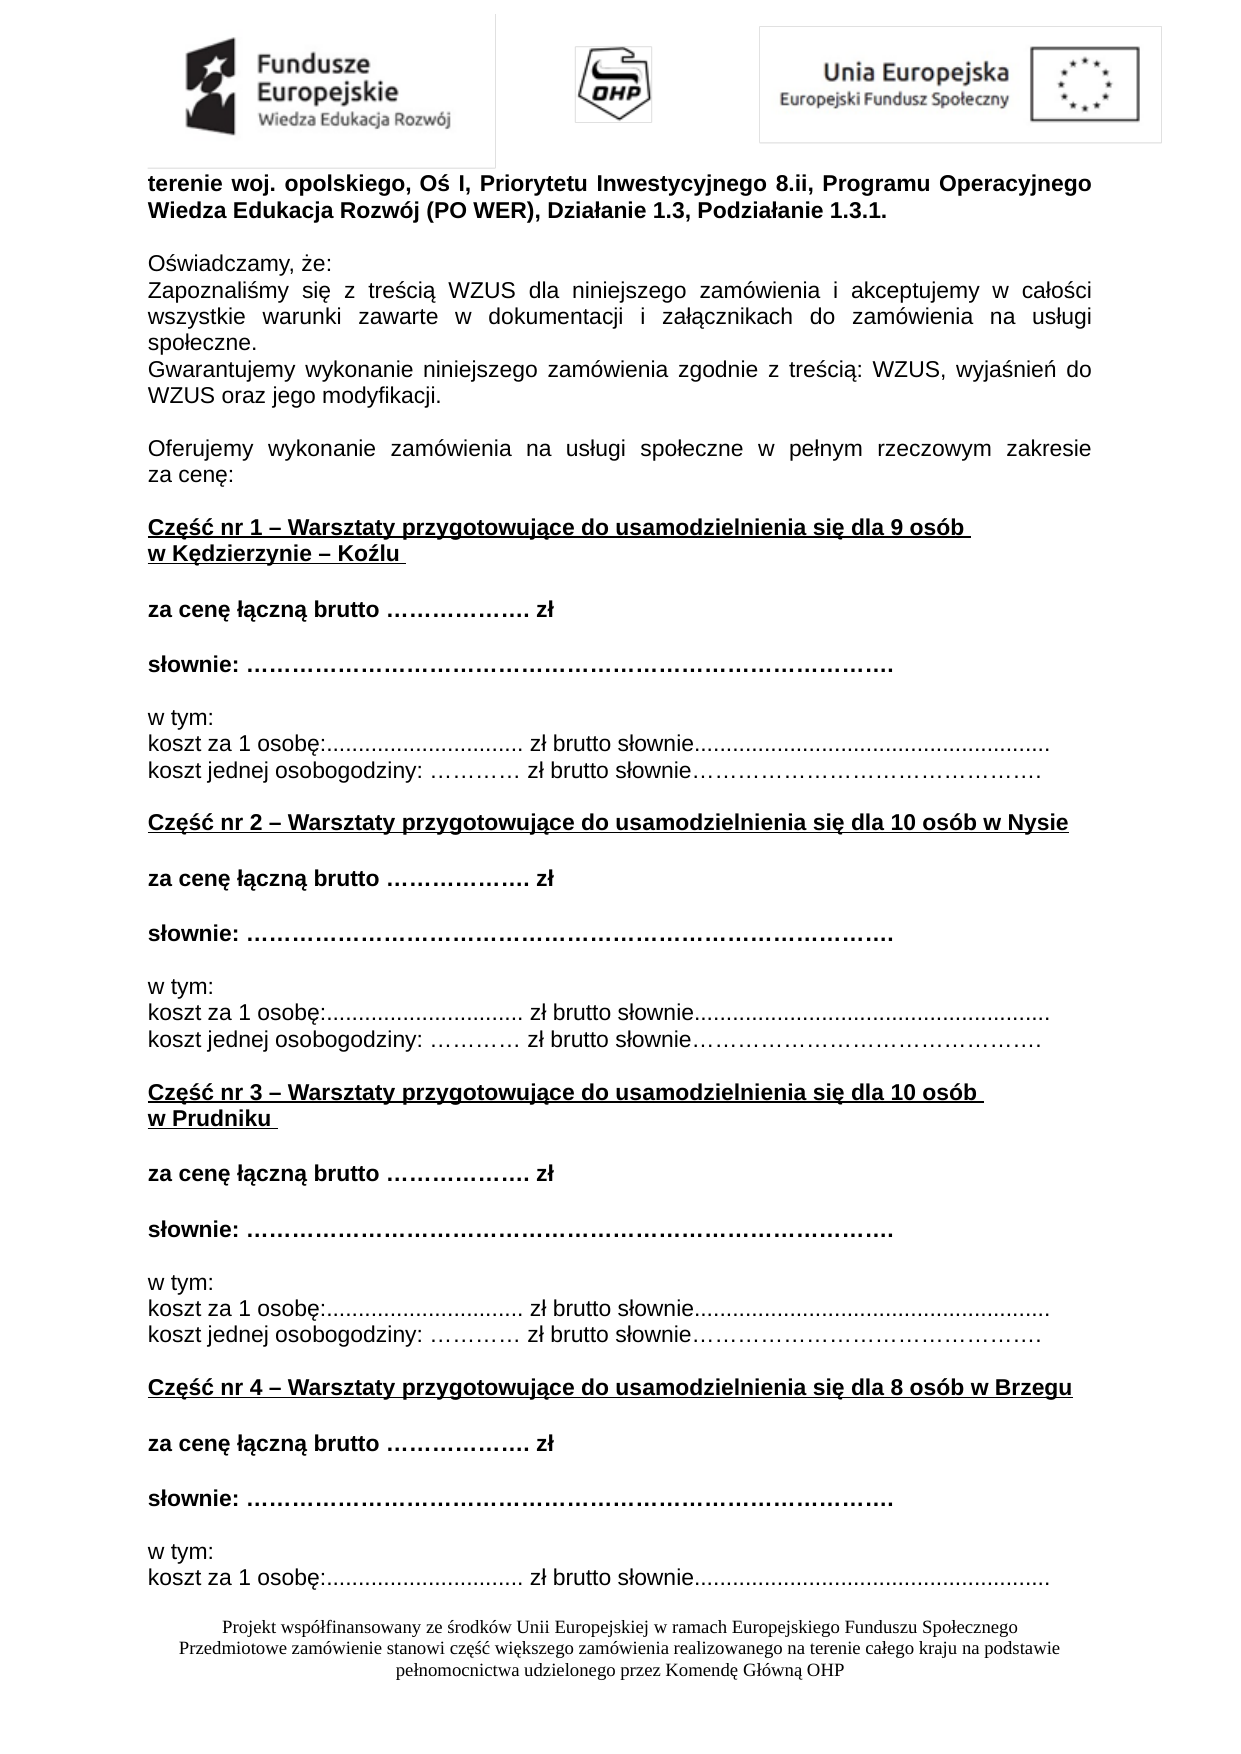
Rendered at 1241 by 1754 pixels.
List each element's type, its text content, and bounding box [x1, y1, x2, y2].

text w tym: [148, 1268, 1093, 1295]
text koszt jednej osobogodziny: ………… zł brutto słownie………………………………………. [148, 1321, 1093, 1348]
text za cenę łączną brutto ………………. zł [148, 596, 1093, 622]
text w tym: [148, 704, 1093, 730]
text Część nr 2 – Warsztaty przygotowujące do usamodzielnienia się dla 10 osób w Nysie [148, 809, 1093, 836]
text słownie: …………………………………………………………………………. [148, 1485, 1093, 1511]
text w tym: [148, 973, 1093, 999]
text Oferujemy wykonanie zamówienia na usługi społeczne w pełnym rzeczowym zakresie za cenę: [148, 435, 1093, 487]
text koszt jednej osobogodziny: ………… zł brutto słownie………………………………………. [148, 1026, 1093, 1052]
picture [147, 14, 1165, 170]
text Część nr 1 – Warsztaty przygotowujące do usamodzielnienia się dla 9 osób w Kędzierzynie – Koźlu [148, 514, 1093, 566]
text Oświadczamy, że: [148, 250, 1093, 277]
text za cenę łączną brutto ………………. zł [148, 1160, 1093, 1187]
text w tym: [148, 1538, 1093, 1564]
text Zapoznaliśmy się z treścią WZUS dla niniejszego zamówienia i akceptujemy w całości wszystkie warunki zawarte w dokumentacji i załącznikach do zamówienia na usługi społeczne. [148, 277, 1093, 356]
text za cenę łączną brutto ………………. zł [148, 865, 1093, 891]
text słownie: …………………………………………………………………………. [148, 1216, 1093, 1242]
text koszt za 1 osobę:............................... zł brutto słownie........................................................ [148, 1564, 1093, 1590]
text koszt jednej osobogodziny: ………… zł brutto słownie………………………………………. [148, 757, 1093, 783]
text słownie: …………………………………………………………………………. [148, 651, 1093, 677]
text Część nr 3 – Warsztaty przygotowujące do usamodzielnienia się dla 10 osób w Prudniku [148, 1078, 1093, 1131]
text słownie: …………………………………………………………………………. [148, 920, 1093, 947]
text koszt za 1 osobę:............................... zł brutto słownie........................................................ [148, 999, 1093, 1026]
text koszt za 1 osobę:............................... zł brutto słownie........................................................ [148, 730, 1093, 757]
text Część nr 4 – Warsztaty przygotowujące do usamodzielnienia się dla 8 osób w Brzegu [148, 1374, 1093, 1400]
text Gwarantujemy wykonanie niniejszego zamówienia zgodnie z treścią: WZUS, wyjaśnień do WZUS oraz jego modyfikacji. [148, 356, 1093, 408]
text za cenę łączną brutto ………………. zł [148, 1429, 1093, 1456]
text koszt za 1 osobę:............................... zł brutto słownie........................................................ [148, 1295, 1093, 1321]
